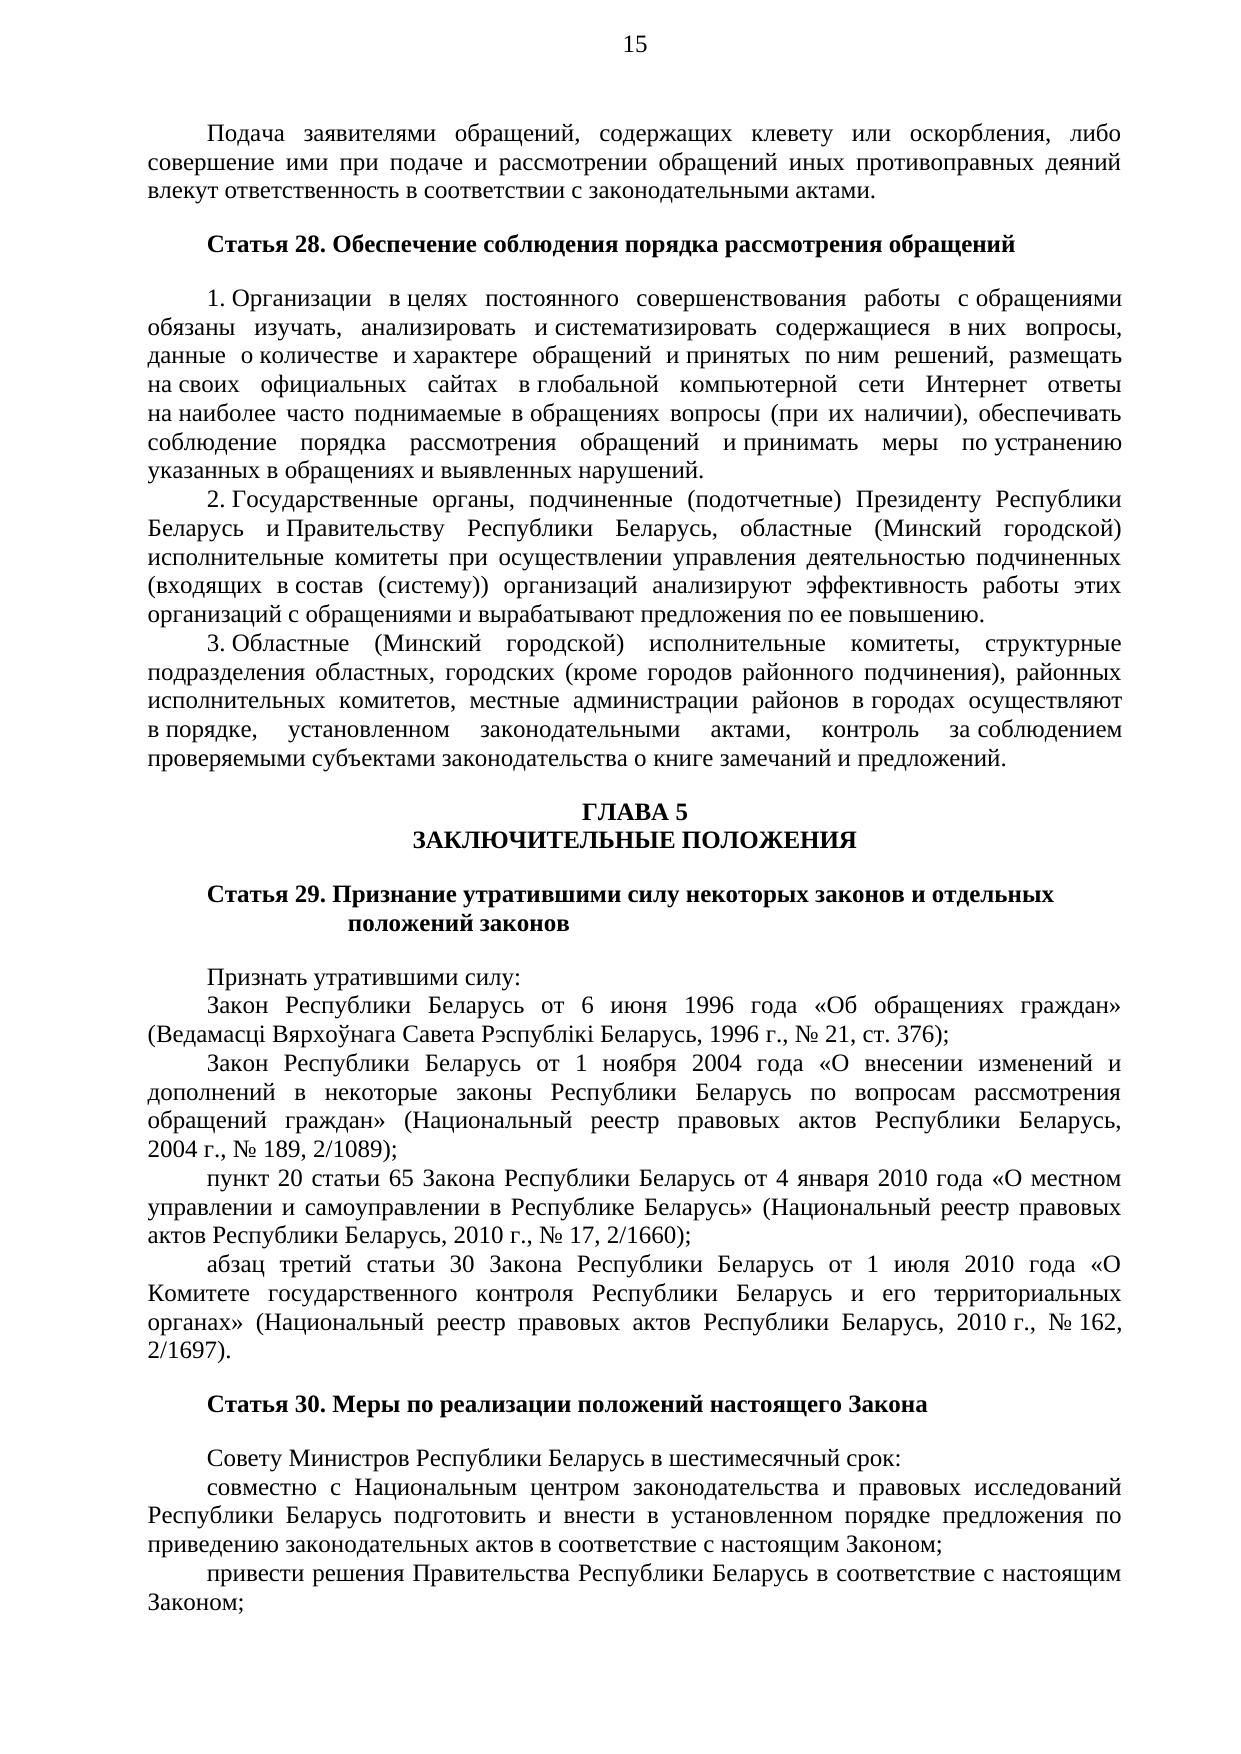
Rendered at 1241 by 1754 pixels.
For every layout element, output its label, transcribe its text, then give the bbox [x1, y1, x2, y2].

text Признать утратившими силу: [147, 962, 1122, 991]
text совместно с Национальным центром законодательства и правовых исследований Республики Беларусь подготовить и внести в установленном порядке предложения по приведению законодательных актов в соответствие с настоящим Законом; [147, 1472, 1122, 1558]
text Статья 30. Меры по реализации положений настоящего Закона [207, 1389, 1122, 1418]
text Статья 29. Признание утратившими силу некоторых законов и отдельных положений законов [207, 879, 1122, 937]
text Подача заявителями обращений, содержащих клевету или оскорбления, либо совершение ими при подаче и рассмотрении обращений иных противоправных деяний влекут ответственность в соответствии с законодательными актами. [147, 118, 1122, 204]
text 1. Организации в целях постоянного совершенствования работы с обращениями обязаны изучать, анализировать и систематизировать содержащиеся в них вопросы, данные о количестве и характере обращений и принятых по ним решений, размещать на своих официальных сайтах в глобальной компьютерной сети Интернет ответы на наиболее часто поднимаемые в обращениях вопросы (при их наличии), обеспечивать соблюдение порядка рассмотрения обращений и принимать меры по устранению указанных в обращениях и выявленных нарушений. [147, 283, 1122, 484]
text абзац третий статьи 30 Закона Республики Беларусь от 1 июля 2010 года «О Комитете государственного контроля Республики Беларусь и его территориальных органах» (Национальный реестр правовых актов Республики Беларусь, 2010 г., № 162, 2/1697). [147, 1249, 1122, 1364]
text привести решения Правительства Республики Беларусь в соответствие с настоящим Законом; [147, 1558, 1122, 1616]
text Статья 28. Обеспечение соблюдения порядка рассмотрения обращений [207, 229, 1122, 258]
text Совету Министров Республики Беларусь в шестимесячный срок: [147, 1443, 1122, 1472]
text 2. Государственные органы, подчиненные (подотчетные) Президенту Республики Беларусь и Правительству Республики Беларусь, областные (Минский городской) исполнительные комитеты при осуществлении управления деятельностью подчиненных (входящих в состав (систему)) организаций анализируют эффективность работы этих организаций с обращениями и вырабатывают предложения по ее повышению. [147, 484, 1122, 628]
text Закон Республики Беларусь от 6 июня 1996 года «Об обращениях граждан» (Ведамасці Вярхоўнага Савета Рэспублікі Беларусь, 1996 г., № 21, ст. 376); [147, 991, 1122, 1048]
text пункт 20 статьи 65 Закона Республики Беларусь от 4 января 2010 года «О местном управлении и самоуправлении в Республике Беларусь» (Национальный реестр правовых актов Республики Беларусь, 2010 г., № 17, 2/1660); [147, 1163, 1122, 1249]
text 3. Областные (Минский городской) исполнительные комитеты, структурные подразделения областных, городских (кроме городов районного подчинения), районных исполнительных комитетов, местные администрации районов в городах осуществляют в порядке, установленном законодательными актами, контроль за соблюдением проверяемыми субъектами законодательства о книге замечаний и предложений. [147, 628, 1122, 772]
text Закон Республики Беларусь от 1 ноября 2004 года «О внесении изменений и дополнений в некоторые законы Республики Беларусь по вопросам рассмотрения обращений граждан» (Национальный реестр правовых актов Республики Беларусь, 2004 г., № 189, 2/1089); [147, 1048, 1122, 1163]
text ГЛАВА 5 ЗАКЛЮЧИТЕЛЬНЫЕ ПОЛОЖЕНИЯ [147, 797, 1122, 854]
